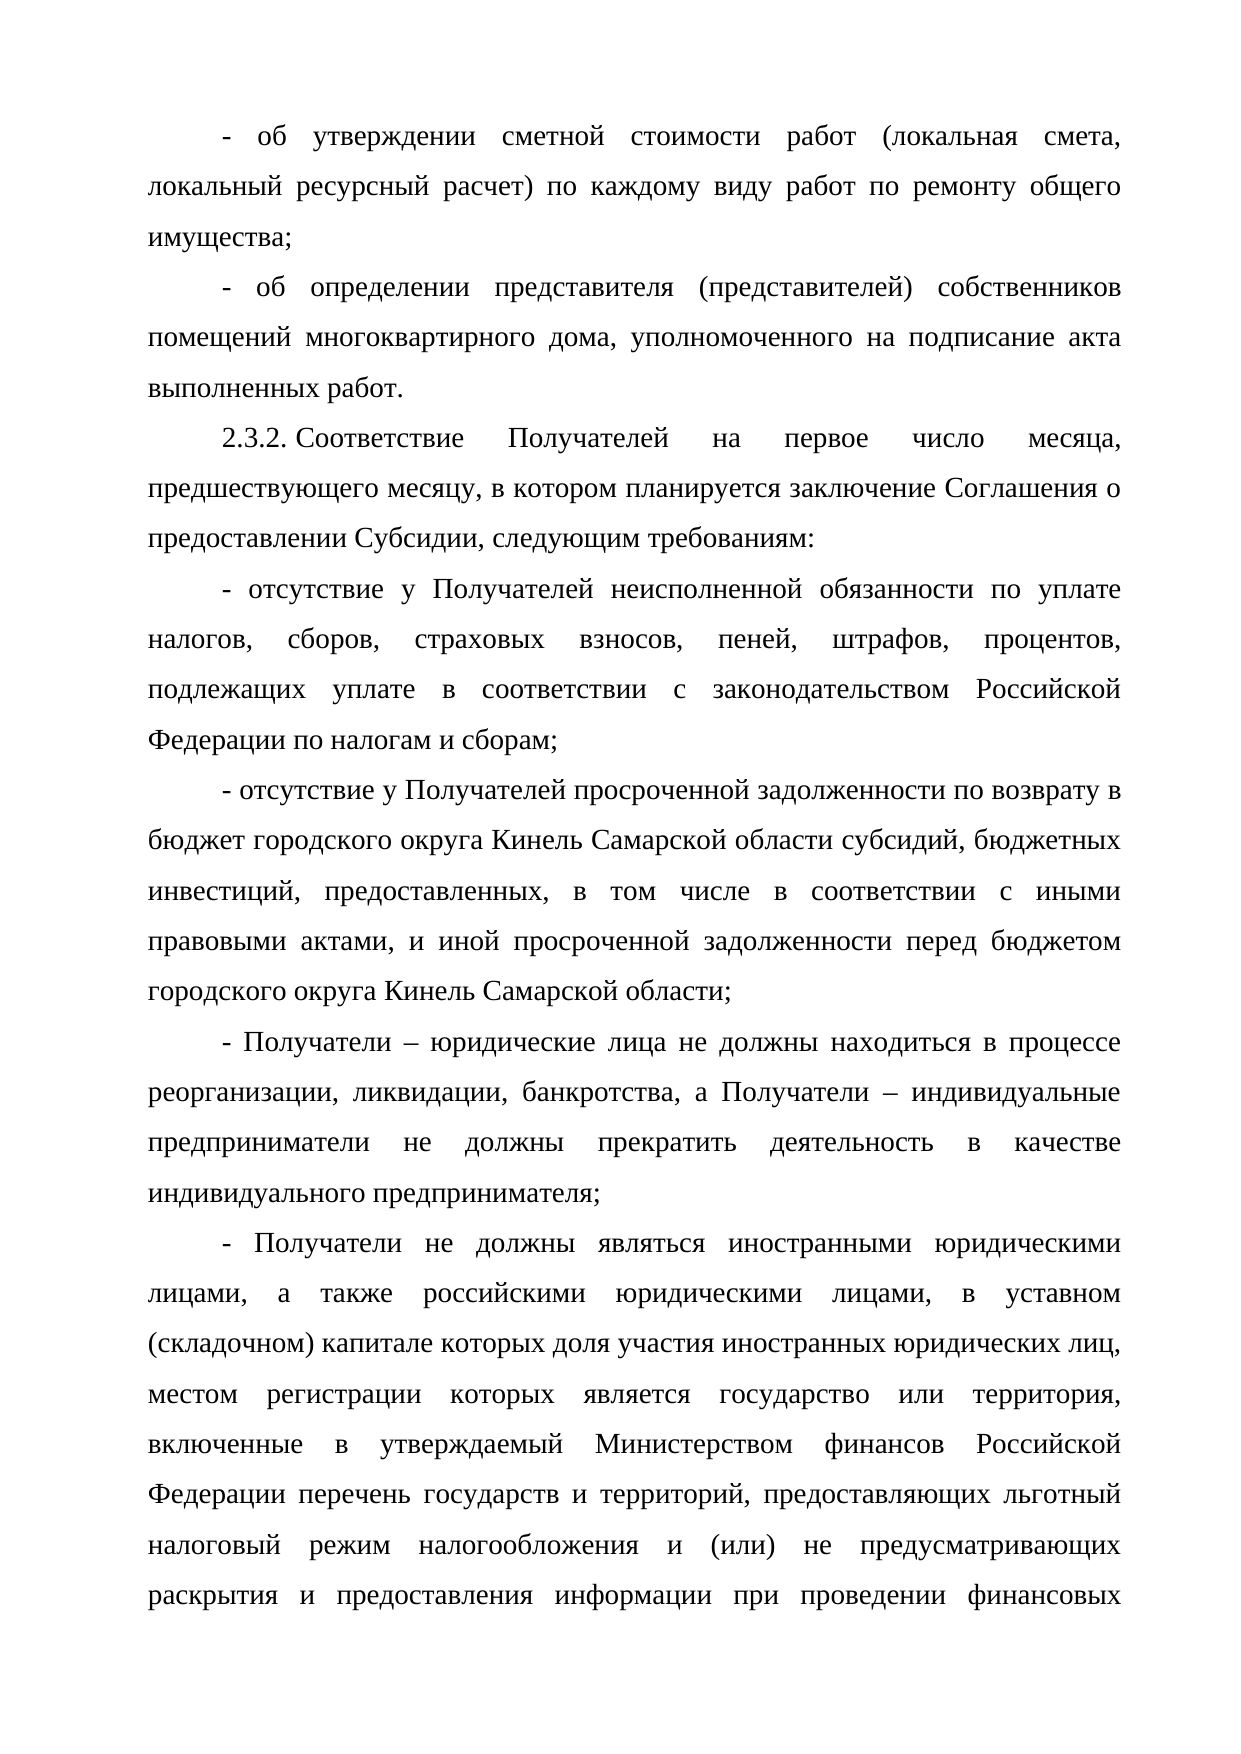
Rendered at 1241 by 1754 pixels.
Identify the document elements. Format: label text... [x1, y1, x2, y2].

text - отсутствие у Получателей неисполненной обязанности по уплате налогов, сборов, страховых взносов, пеней, штрафов, процентов, подлежащих уплате в соответствии с законодательством Российской Федерации по налогам и сборам; [148, 571, 1122, 755]
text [148, 1225, 1122, 1611]
list Соответствие Получателей на первое число месяца, предшествующего месяцу, в котором планируется заключение Соглашения о предоставлении Субсидии, следующим требованиям: [148, 420, 1122, 554]
text - об утверждении сметной стоимости работ (локальная смета, локальный ресурсный расчет) по каждому виду работ по ремонту общего имущества; [148, 118, 1122, 252]
text - об определении представителя (представителей) собственников помещений многоквартирного дома, уполномоченного на подписание акта выполненных работ. [148, 269, 1122, 403]
text - отсутствие у Получателей просроченной задолженности по возврату в бюджет городского округа Кинель Самарской области субсидий, бюджетных инвестиций, предоставленных, в том числе в соответствии с иными правовыми актами, и иной просроченной задолженности перед бюджетом городского округа Кинель Самарской области; [148, 772, 1122, 1007]
text - Получатели – юридические лица не должны находиться в процессе реорганизации, ликвидации, банкротства, а Получатели – индивидуальные предприниматели не должны прекратить деятельность в качестве индивидуального предпринимателя; [148, 1024, 1122, 1208]
